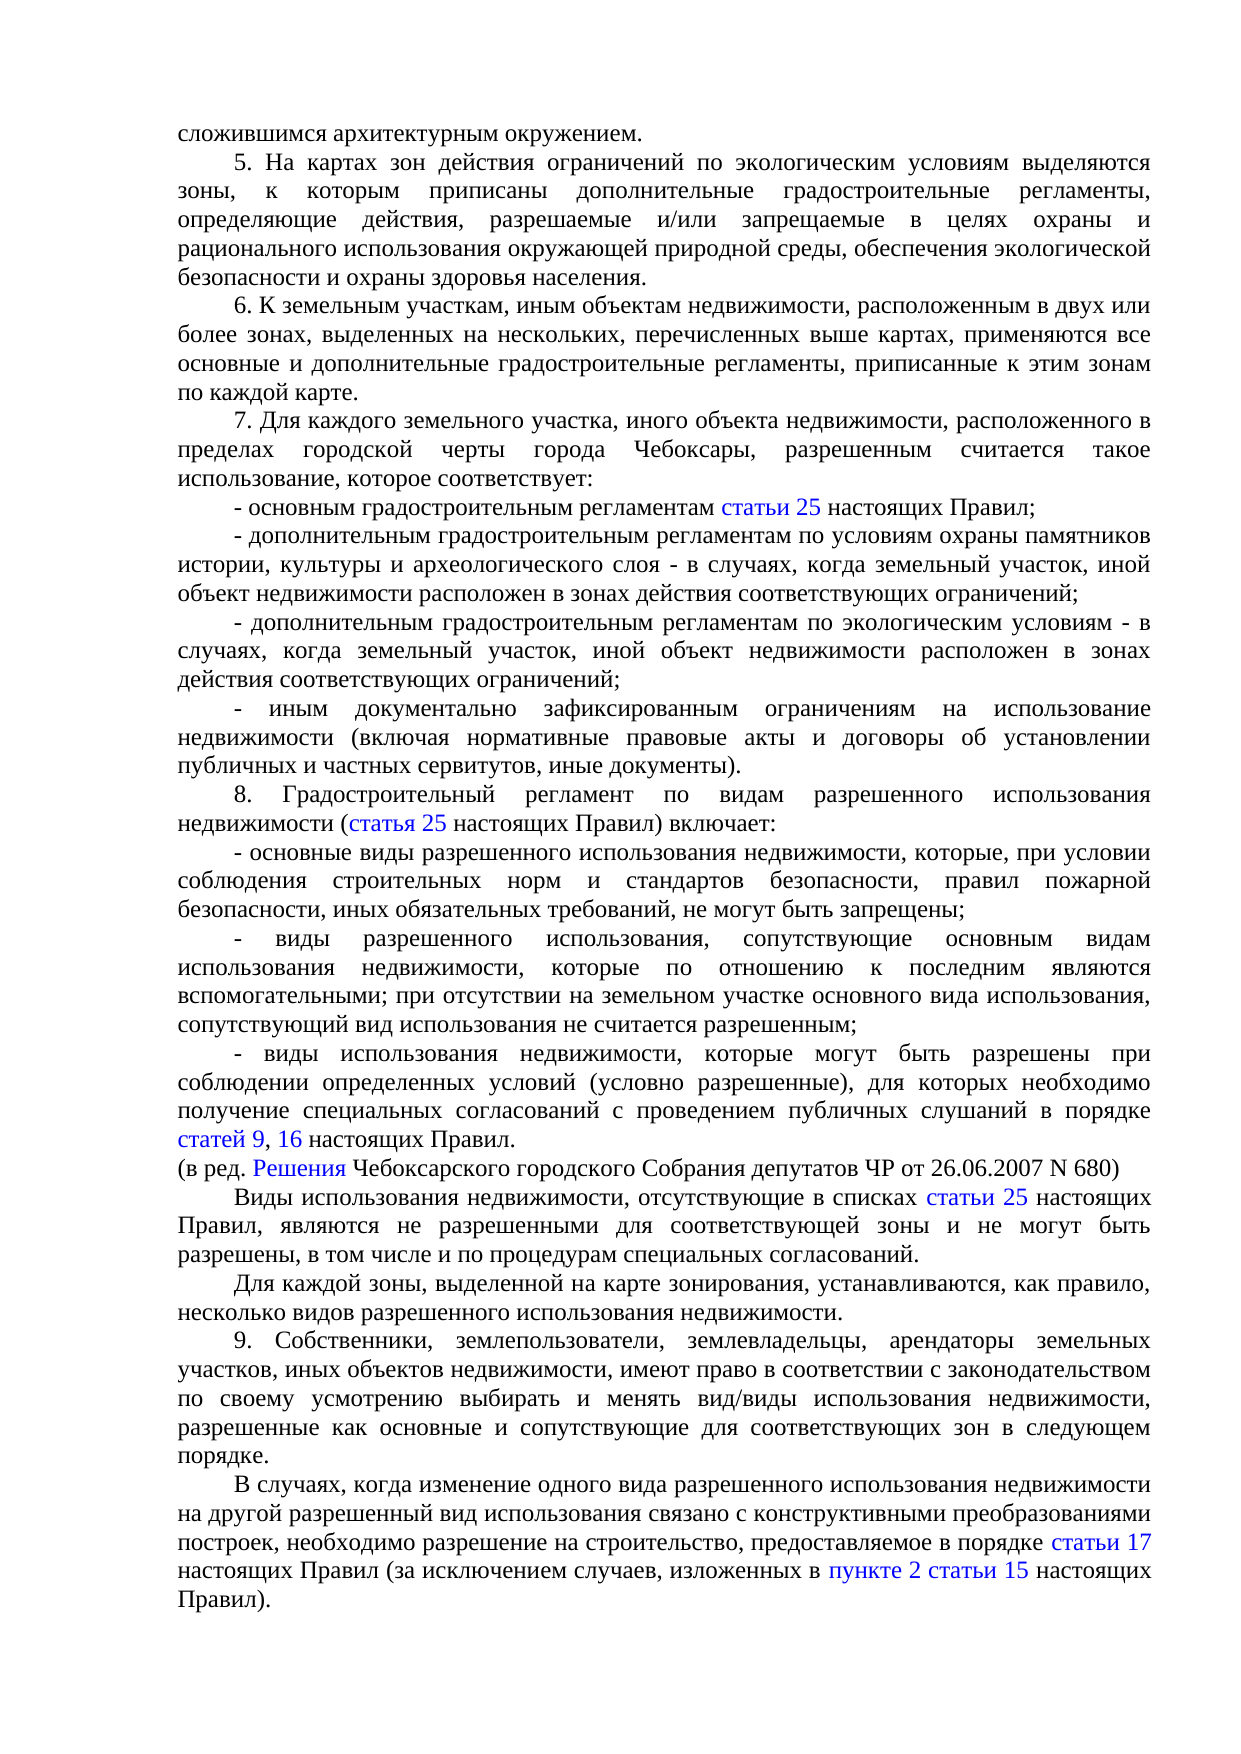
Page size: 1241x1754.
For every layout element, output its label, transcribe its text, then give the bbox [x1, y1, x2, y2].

text - основные виды разрешенного использования недвижимости, которые, при условии соблюдения строительных норм и стандартов безопасности, правил пожарной безопасности, иных обязательных требований, не могут быть запрещены; [177, 837, 1152, 923]
text 7. Для каждого земельного участка, иного объекта недвижимости, расположенного в пределах городской черты города Чебоксары, разрешенным считается такое использование, которое соответствует: [177, 406, 1152, 492]
text - иным документально зафиксированным ограничениям на использование недвижимости (включая нормативные правовые акты и договоры об установлении публичных и частных сервитутов, иные документы). [177, 693, 1152, 779]
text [177, 118, 1152, 147]
text Для каждой зоны, выделенной на карте зонирования, устанавливаются, как правило, несколько видов разрешенного использования недвижимости. [177, 1268, 1152, 1326]
text 6. К земельным участкам, иным объектам недвижимости, расположенным в двух или более зонах, выделенных на нескольких, перечисленных выше картах, применяются все основные и дополнительные градостроительные регламенты, приписанные к этим зонам по каждой карте. [177, 291, 1152, 406]
text Виды использования недвижимости, отсутствующие в списках статьи 25 настоящих Правил, являются не разрешенными для соответствующей зоны и не могут быть разрешены, в том числе и по процедурам специальных согласований. [177, 1182, 1152, 1268]
text 8. Градостроительный регламент по видам разрешенного использования недвижимости (статья 25 настоящих Правил) включает: [177, 779, 1152, 837]
text - дополнительным градостроительным регламентам по экологическим условиям - в случаях, когда земельный участок, иной объект недвижимости расположен в зонах действия соответствующих ограничений; [177, 607, 1152, 693]
text - дополнительным градостроительным регламентам по условиям охраны памятников истории, культуры и археологического слоя - в случаях, когда земельный участок, иной объект недвижимости расположен в зонах действия соответствующих ограничений; [177, 521, 1152, 607]
text 9. Собственники, землепользователи, землевладельцы, арендаторы земельных участков, иных объектов недвижимости, имеют право в соответствии с законодательством по своему усмотрению выбирать и менять вид/виды использования недвижимости, разрешенные как основные и сопутствующие для соответствующих зон в следующем порядке. [177, 1326, 1152, 1469]
text - виды разрешенного использования, сопутствующие основным видам использования недвижимости, которые по отношению к последним являются вспомогательными; при отсутствии на земельном участке основного вида использования, сопутствующий вид использования не считается разрешенным; [177, 923, 1152, 1038]
text В случаях, когда изменение одного вида разрешенного использования недвижимости на другой разрешенный вид использования связано с конструктивными преобразованиями построек, необходимо разрешение на строительство, предоставляемое в порядке статьи 17 настоящих Правил (за исключением случаев, изложенных в пункте 2 статьи 15 настоящих Правил). [177, 1469, 1152, 1613]
text (в ред. Решения Чебоксарского городского Собрания депутатов ЧР от 26.06.2007 N 680) [177, 1153, 1152, 1182]
text 5. На картах зон действия ограничений по экологическим условиям выделяются зоны, к которым приписаны дополнительные градостроительные регламенты, определяющие действия, разрешаемые и/или запрещаемые в целях охраны и рационального использования окружающей природной среды, обеспечения экологической безопасности и охраны здоровья населения. [177, 147, 1152, 291]
text - основным градостроительным регламентам статьи 25 настоящих Правил; [177, 492, 1152, 521]
text - виды использования недвижимости, которые могут быть разрешены при соблюдении определенных условий (условно разрешенные), для которых необходимо получение специальных согласований с проведением публичных слушаний в порядке статей 9, 16 настоящих Правил. [177, 1038, 1152, 1153]
